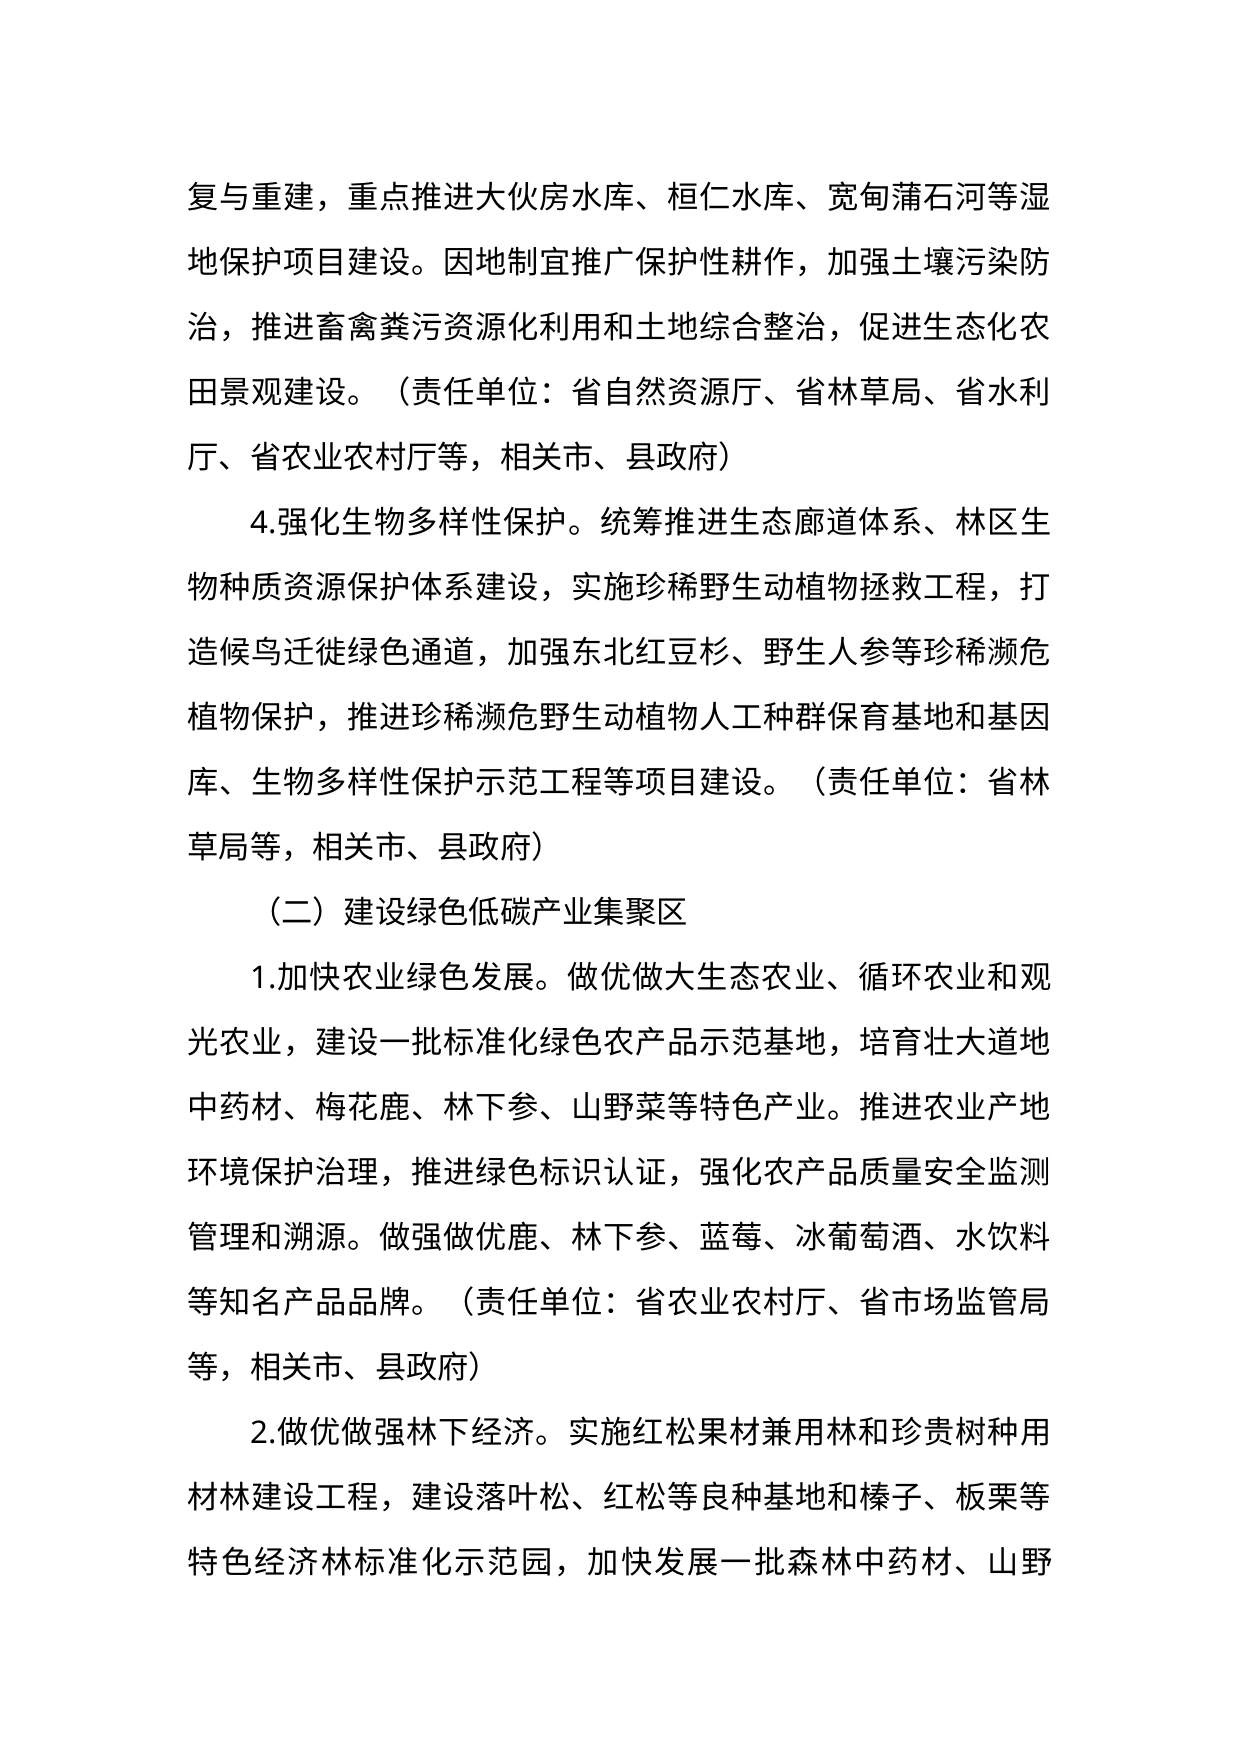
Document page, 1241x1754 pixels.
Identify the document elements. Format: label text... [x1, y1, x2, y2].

text 1.加快农业绿色发展。做优做大生态农业、循环农业和观光农业，建设一批标准化绿色农产品示范基地，培育壮大道地中药材、梅花鹿、林下参、山野菜等特色产业。推进农业产地环境保护治理，推进绿色标识认证，强化农产品质量安全监测管理和溯源。做强做优鹿、林下参、蓝莓、冰葡萄酒、水饮料等知名产品品牌。（责任单位：省农业农村厅、省市场监管局等，相关市、县政府） [187, 942, 1053, 1397]
text （二）建设绿色低碳产业集聚区 [187, 877, 1053, 942]
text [187, 162, 1053, 487]
text 4.强化生物多样性保护。统筹推进生态廊道体系、林区生物种质资源保护体系建设，实施珍稀野生动植物拯救工程，打造候鸟迁徙绿色通道，加强东北红豆杉、野生人参等珍稀濒危植物保护，推进珍稀濒危野生动植物人工种群保育基地和基因库、生物多样性保护示范工程等项目建设。（责任单位：省林草局等，相关市、县政府） [187, 487, 1053, 877]
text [187, 1397, 1053, 1592]
